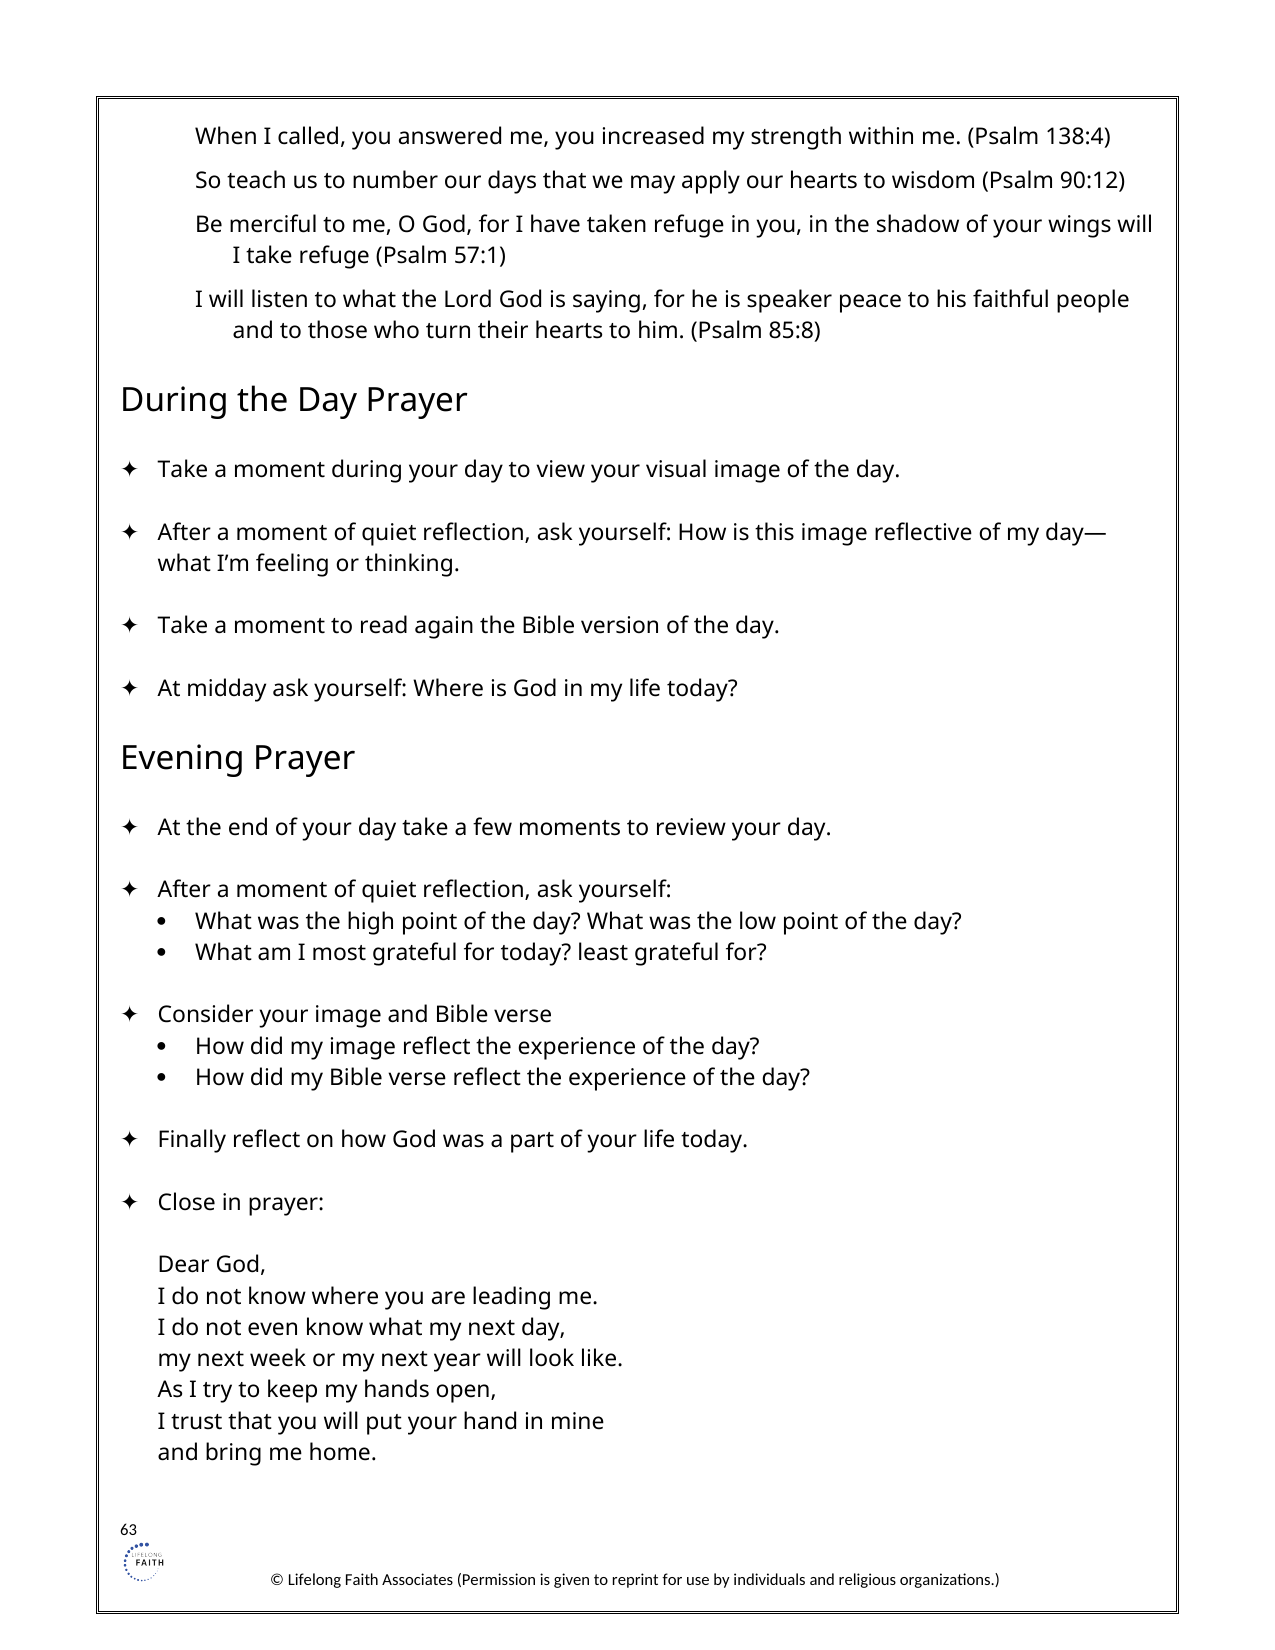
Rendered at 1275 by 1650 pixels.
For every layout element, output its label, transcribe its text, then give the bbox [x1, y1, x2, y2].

list After a moment of quiet reflection, ask yourself: How is this image reflective of my day—what I’m feeling or thinking. [120, 515, 1155, 578]
picture [120, 1539, 167, 1586]
subtitle Evening Prayer [120, 734, 1155, 779]
text I do not know where you are leading me. [157, 1279, 1155, 1311]
text my next week or my next year will look like. [157, 1342, 1155, 1373]
list Close in prayer: [120, 1186, 1155, 1217]
text Be merciful to me, O God, for I have taken refuge in you, in the shadow of your wings will I take refuge (Psalm 57:1) [195, 207, 1155, 270]
list What am I most grateful for today? least grateful for? [157, 936, 1155, 967]
list What was the high point of the day? What was the low point of the day? [157, 904, 1155, 936]
list At the end of your day take a few moments to review your day. [120, 811, 1155, 842]
text and bring me home. [157, 1436, 1155, 1467]
text So teach us to number our days that we may apply our hearts to wisdom (Psalm 90:12) [195, 164, 1155, 195]
text Dear God, [157, 1248, 1155, 1279]
subtitle During the Day Prayer [120, 376, 1155, 422]
list Finally reflect on how God was a part of your life today. [120, 1123, 1155, 1154]
list How did my image reflect the experience of the day? [157, 1029, 1155, 1061]
text I trust that you will put your hand in mine [157, 1404, 1155, 1436]
list Take a moment to read again the Bible version of the day. [120, 609, 1155, 640]
list Take a moment during your day to view your visual image of the day. [120, 453, 1155, 484]
list After a moment of quiet reflection, ask yourself: [120, 873, 1155, 904]
list At midday ask yourself: Where is God in my life today? [120, 672, 1155, 703]
text As I try to keep my hands open, [157, 1373, 1155, 1404]
list How did my Bible verse reflect the experience of the day? [157, 1061, 1155, 1092]
text When I called, you answered me, you increased my strength within me. (Psalm 138:4) [195, 120, 1155, 151]
text I do not even know what my next day, [157, 1311, 1155, 1342]
text I will listen to what the Lord God is saying, for he is speaker peace to his faithful people and to those who turn their hearts to him. (Psalm 85:8) [195, 282, 1155, 345]
list Consider your image and Bible verse [120, 998, 1155, 1029]
